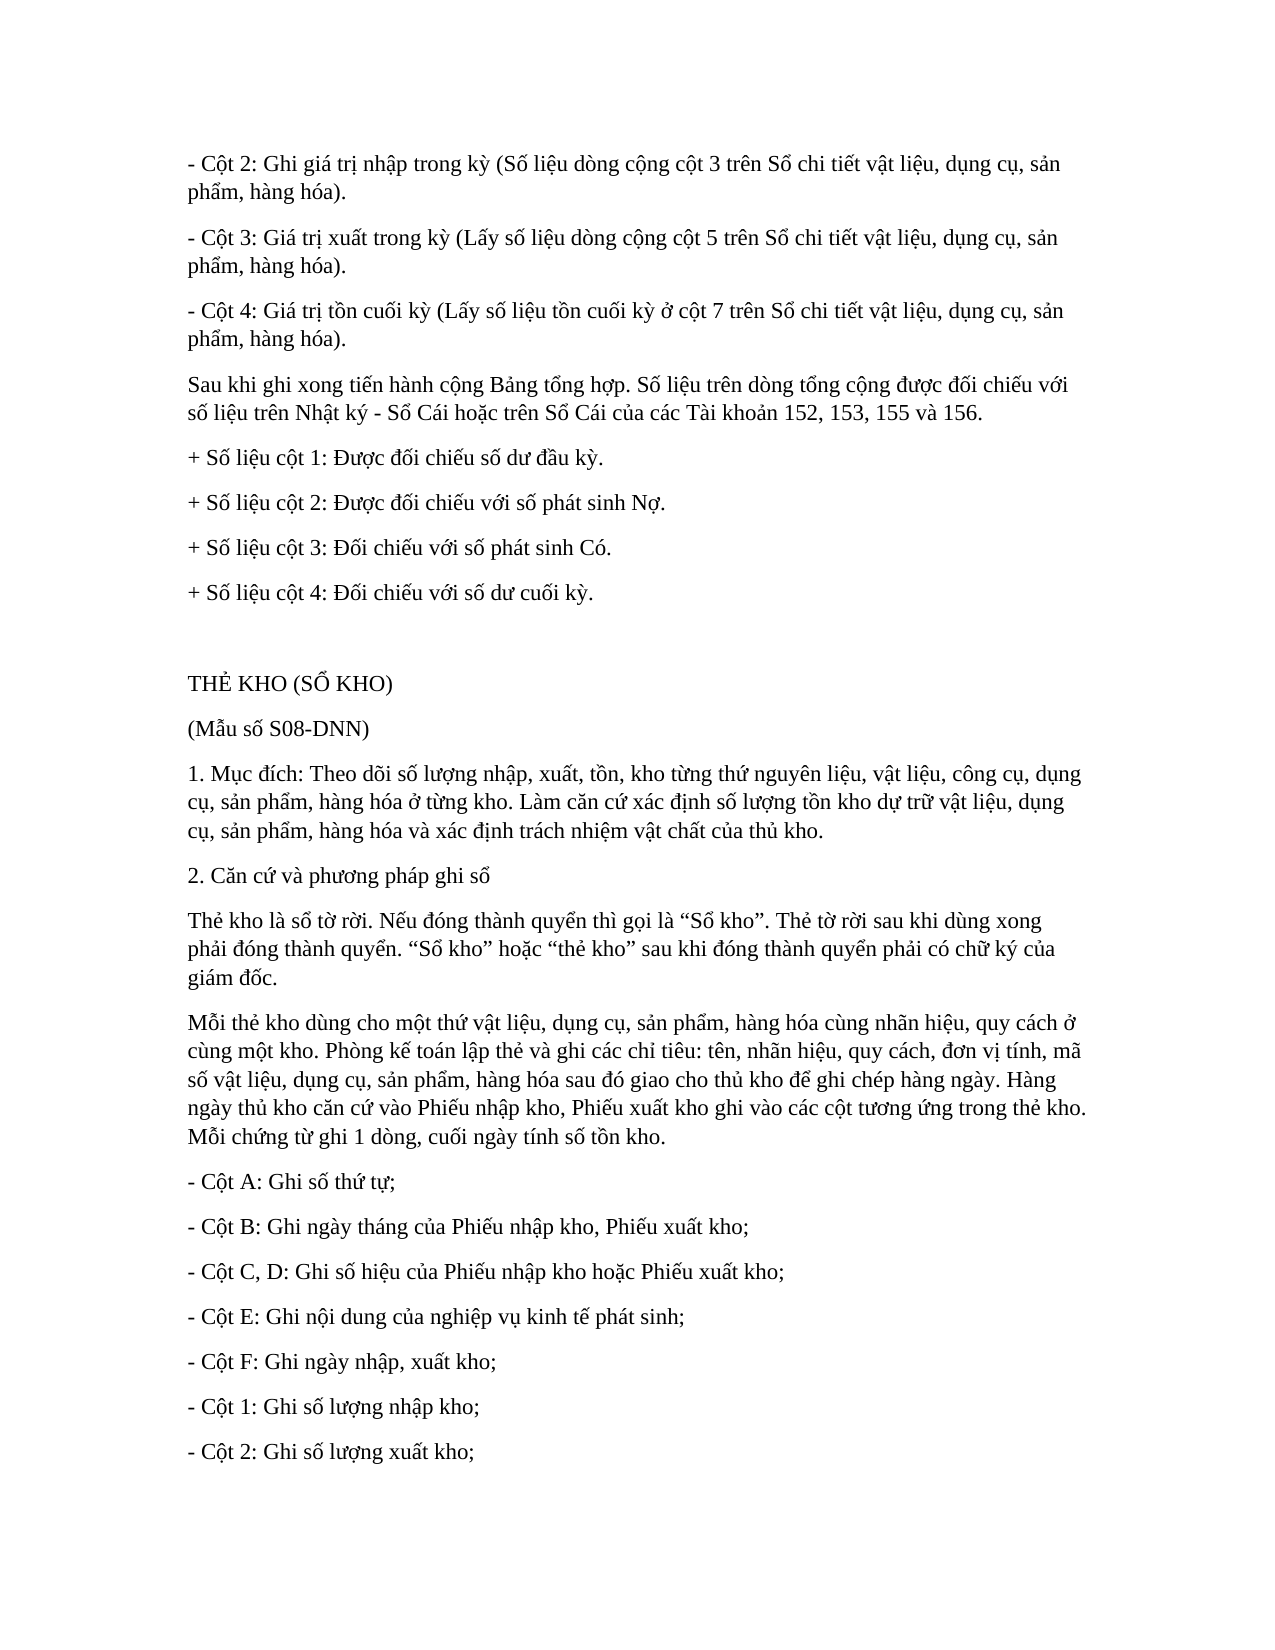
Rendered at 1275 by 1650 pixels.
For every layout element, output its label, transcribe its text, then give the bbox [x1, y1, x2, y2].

text + Số liệu cột 1: Được đối chiếu số dư đầu kỳ. [187, 444, 1087, 471]
text + Số liệu cột 2: Được đối chiếu với số phát sinh Nợ. [187, 489, 1087, 516]
text Sau khi ghi xong tiến hành cộng Bảng tổng hợp. Số liệu trên dòng tổng cộng được đối chiếu với số liệu trên Nhật ký - Sổ Cái hoặc trên Sổ Cái của các Tài khoản 152, 153, 155 và 156. [187, 371, 1087, 425]
text + Số liệu cột 4: Đối chiếu với số dư cuối kỳ. [187, 579, 1087, 606]
text - Cột 1: Ghi số lượng nhập kho; [187, 1393, 1087, 1420]
text - Cột C, D: Ghi số hiệu của Phiếu nhập kho hoặc Phiếu xuất kho; [187, 1258, 1087, 1284]
text - Cột B: Ghi ngày tháng của Phiếu nhập kho, Phiếu xuất kho; [187, 1213, 1087, 1239]
text Mỗi thẻ kho dùng cho một thứ vật liệu, dụng cụ, sản phẩm, hàng hóa cùng nhãn hiệu, quy cách ở cùng một kho. Phòng kế toán lập thẻ và ghi các chỉ tiêu: tên, nhãn hiệu, quy cách, đơn vị tính, mã số vật liệu, dụng cụ, sản phẩm, hàng hóa sau đó giao cho thủ kho để ghi chép hàng ngày. Hàng ngày thủ kho căn cứ vào Phiếu nhập kho, Phiếu xuất kho ghi vào các cột tương ứng trong thẻ kho. Mỗi chứng từ ghi 1 dòng, cuối ngày tính số tồn kho. [187, 1009, 1087, 1149]
text THẺ KHO (SỔ KHO) [187, 670, 1087, 696]
text - Cột A: Ghi số thứ tự; [187, 1168, 1087, 1194]
text - Cột E: Ghi nội dung của nghiệp vụ kinh tế phát sinh; [187, 1303, 1087, 1329]
text + Số liệu cột 3: Đối chiếu với số phát sinh Có. [187, 534, 1087, 561]
text - Cột 4: Giá trị tồn cuối kỳ (Lấy số liệu tồn cuối kỳ ở cột 7 trên Sổ chi tiết vật liệu, dụng cụ, sản phẩm, hàng hóa). [187, 297, 1087, 352]
text - Cột 2: Ghi giá trị nhập trong kỳ (Số liệu dòng cộng cột 3 trên Sổ chi tiết vật liệu, dụng cụ, sản phẩm, hàng hóa). [187, 150, 1087, 205]
text (Mẫu số S08-DNN) [187, 715, 1087, 741]
text 1. Mục đích: Theo dõi số lượng nhập, xuất, tồn, kho từng thứ nguyên liệu, vật liệu, công cụ, dụng cụ, sản phẩm, hàng hóa ở từng kho. Làm căn cứ xác định số lượng tồn kho dự trữ vật liệu, dụng cụ, sản phẩm, hàng hóa và xác định trách nhiệm vật chất của thủ kho. [187, 760, 1087, 843]
text - Cột 2: Ghi số lượng xuất kho; [187, 1438, 1087, 1465]
text - Cột F: Ghi ngày nhập, xuất kho; [187, 1348, 1087, 1374]
text 2. Căn cứ và phương pháp ghi sổ [187, 862, 1087, 888]
text Thẻ kho là sổ tờ rời. Nếu đóng thành quyển thì gọi là “Sổ kho”. Thẻ tờ rời sau khi dùng xong phải đóng thành quyển. “Sổ kho” hoặc “thẻ kho” sau khi đóng thành quyển phải có chữ ký của giám đốc. [187, 907, 1087, 990]
text - Cột 3: Giá trị xuất trong kỳ (Lấy số liệu dòng cộng cột 5 trên Sổ chi tiết vật liệu, dụng cụ, sản phẩm, hàng hóa). [187, 223, 1087, 278]
